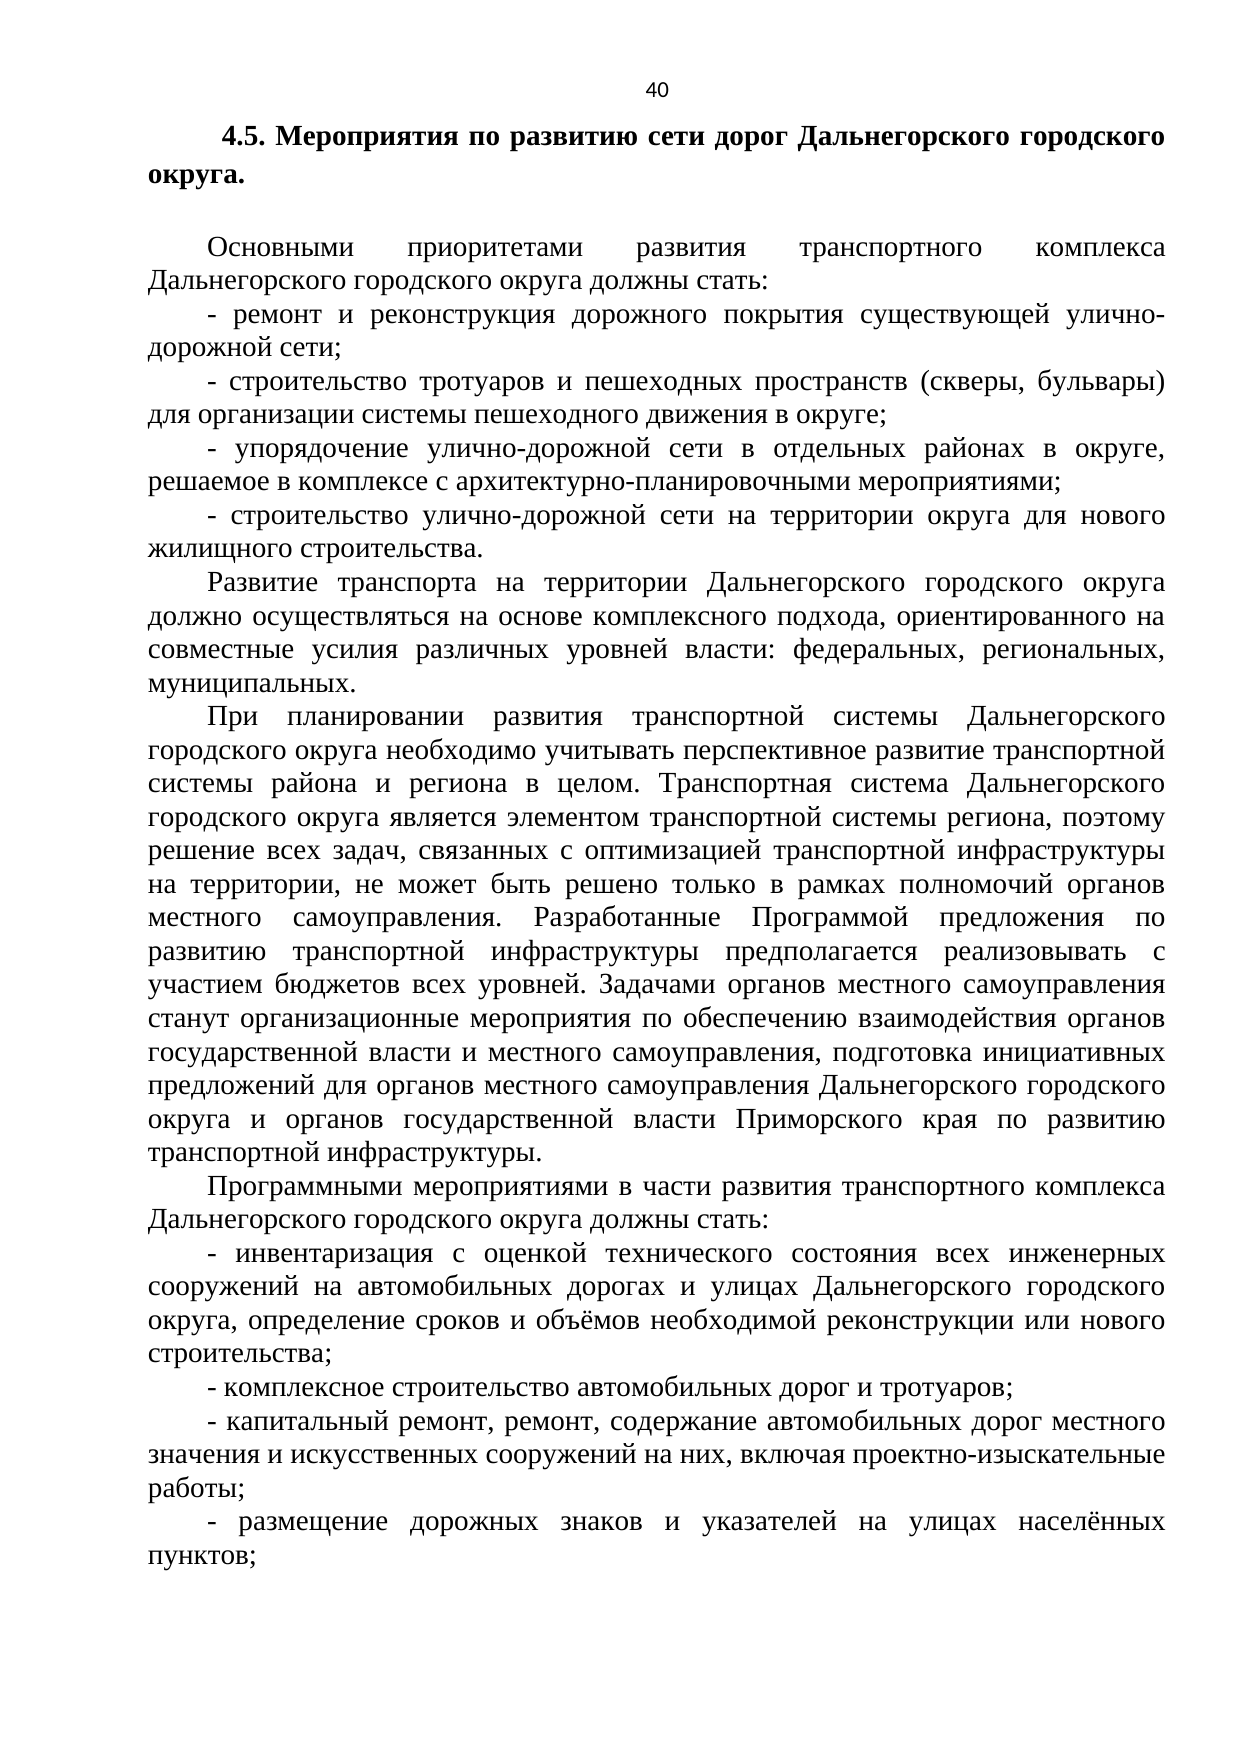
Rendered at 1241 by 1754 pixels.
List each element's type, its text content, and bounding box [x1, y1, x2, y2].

text - ремонт и реконструкция дорожного покрытия существующей улично-дорожной сети; [148, 296, 1166, 363]
text Основными приоритетами развития транспортного комплекса Дальнегорского городского округа должны стать: [148, 229, 1166, 296]
text - инвентаризация с оценкой технического состояния всех инженерных сооружений на автомобильных дорогах и улицах Дальнегорского городского округа, определение сроков и объёмов необходимой реконструкции или нового строительства; [148, 1235, 1166, 1369]
text - капитальный ремонт, ремонт, содержание автомобильных дорог местного значения и искусственных сооружений на них, включая проектно-изыскательные работы; [148, 1403, 1166, 1503]
text 4.5. Мероприятия по развитию сети дорог Дальнегорского городского округа. [148, 118, 1166, 190]
text Развитие транспорта на территории Дальнегорского городского округа должно осуществляться на основе комплексного подхода, ориентированного на совместные усилия различных уровней власти: федеральных, региональных, муниципальных. [148, 564, 1166, 698]
text Программными мероприятиями в части развития транспортного комплекса Дальнегорского городского округа должны стать: [148, 1168, 1166, 1235]
text - строительство тротуаров и пешеходных пространств (скверы, бульвары) для организации системы пешеходного движения в округе; [148, 363, 1166, 430]
text - размещение дорожных знаков и указателей на улицах населённых пунктов; [148, 1503, 1166, 1570]
text При планировании развития транспортной системы Дальнегорского городского округа необходимо учитывать перспективное развитие транспортной системы района и региона в целом. Транспортная система Дальнегорского городского округа является элементом транспортной системы региона, поэтому решение всех задач, связанных с оптимизацией транспортной инфраструктуры на территории, не может быть решено только в рамках полномочий органов местного самоуправления. Разработанные Программой предложения по развитию транспортной инфраструктуры предполагается реализовывать с участием бюджетов всех уровней. Задачами органов местного самоуправления станут организационные мероприятия по обеспечению взаимодействия органов государственной власти и местного самоуправления, подготовка инициативных предложений для органов местного самоуправления Дальнегорского городского округа и органов государственной власти Приморского края по развитию транспортной инфраструктуры. [148, 698, 1166, 1168]
text - упорядочение улично-дорожной сети в отдельных районах в округе, решаемое в комплексе с архитектурно-планировочными мероприятиями; [148, 430, 1166, 497]
text - строительство улично-дорожной сети на территории округа для нового жилищного строительства. [148, 497, 1166, 564]
text - комплексное строительство автомобильных дорог и тротуаров; [148, 1369, 1166, 1403]
